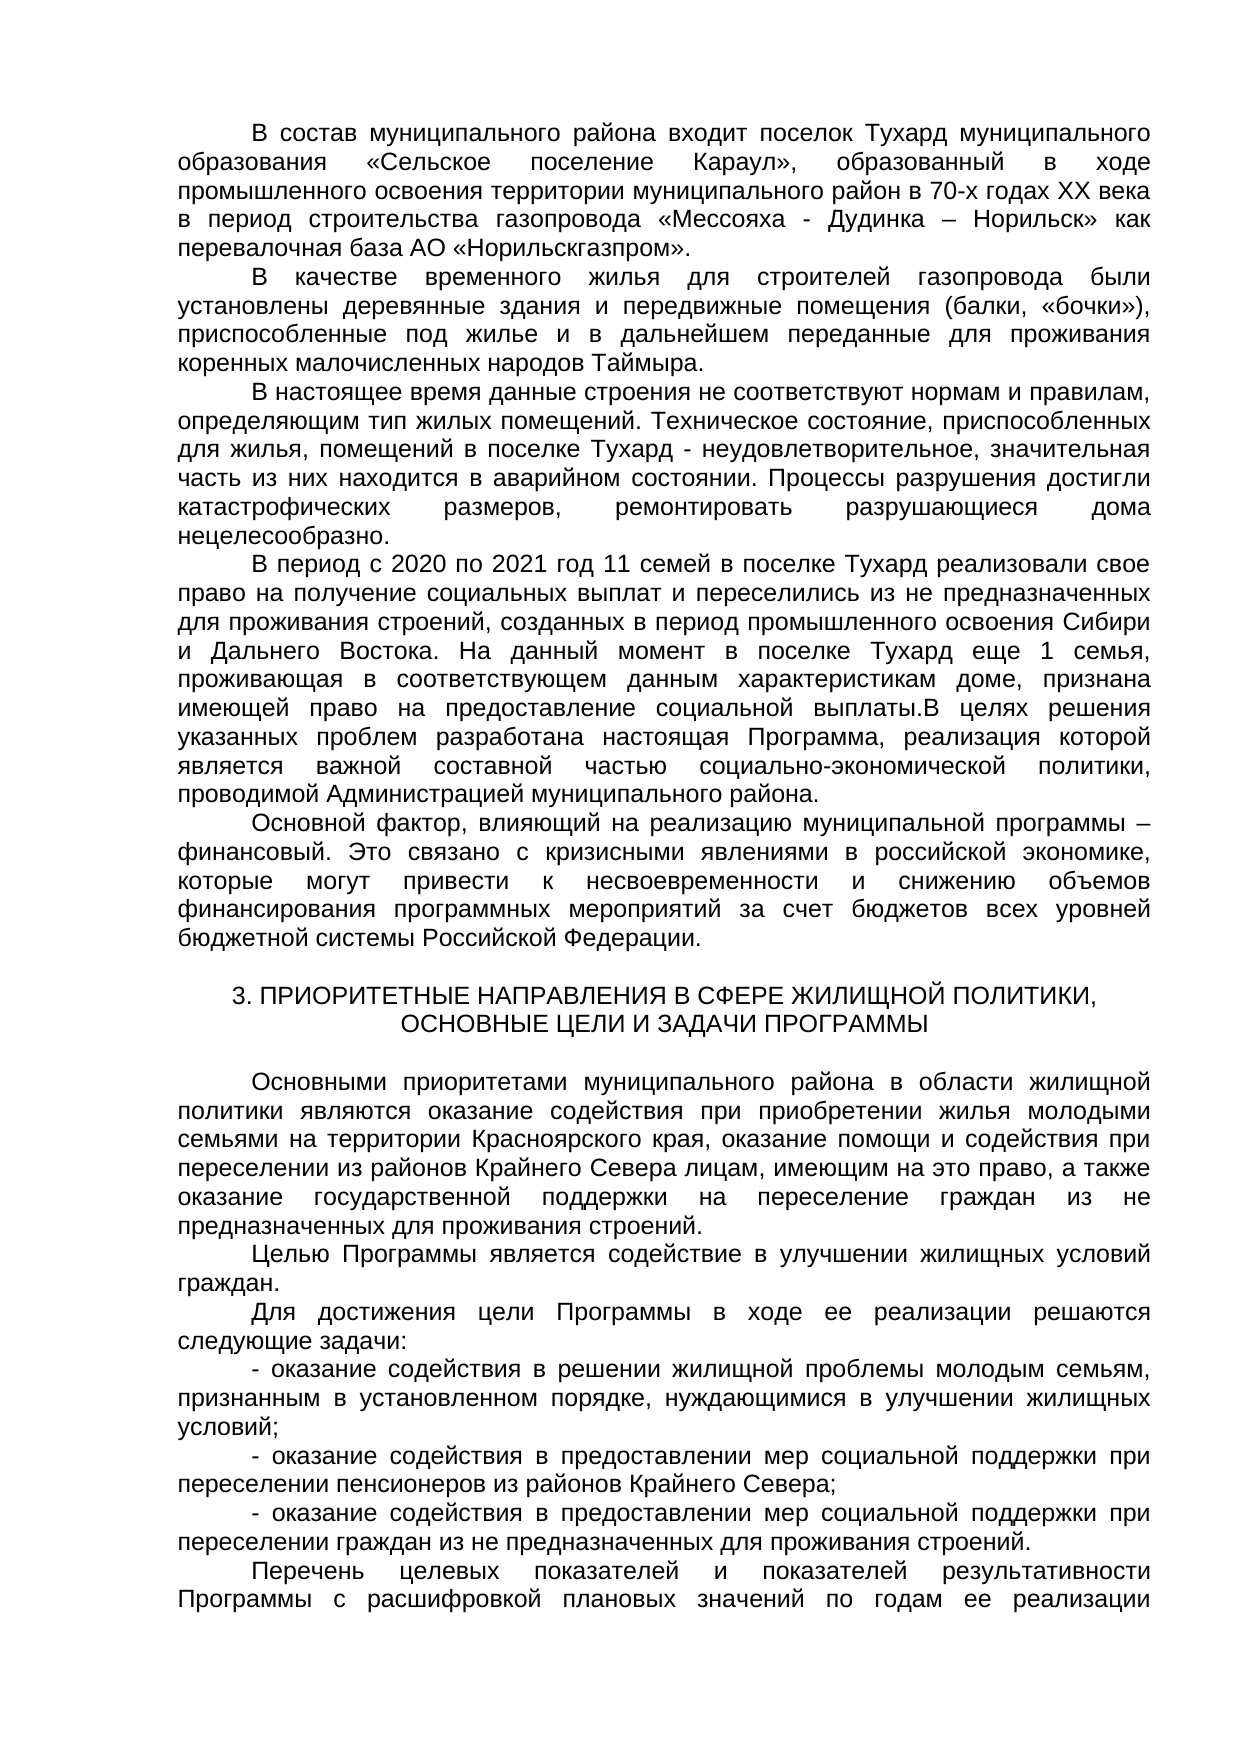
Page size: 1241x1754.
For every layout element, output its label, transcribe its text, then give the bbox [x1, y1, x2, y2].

text В настоящее время данные строения не соответствуют нормам и правилам, определяющим тип жилых помещений. Техническое состояние, приспособленных для жилья, помещений в поселке Тухард - неудовлетворительное, значительная часть из них находится в аварийном состоянии. Процессы разрушения достигли катастрофических размеров, ремонтировать разрушающиеся дома нецелесообразно. [177, 377, 1152, 549]
text В качестве временного жилья для строителей газопровода были установлены деревянные здания и передвижные помещения (балки, «бочки»), приспособленные под жилье и в дальнейшем переданные для проживания коренных малочисленных народов Таймыра. [177, 262, 1152, 377]
text - оказание содействия в решении жилищной проблемы молодым семьям, признанным в установленном порядке, нуждающимися в улучшении жилищных условий; [177, 1354, 1152, 1441]
text - оказание содействия в предоставлении мер социальной поддержки при переселении граждан из не предназначенных для проживания строений. [177, 1498, 1152, 1556]
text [177, 1556, 1152, 1613]
text В состав муниципального района входит поселок Тухард муниципального образования «Сельское поселение Караул», образованный в ходе промышленного освоения территории муниципального район в 70-х годах XX века в период строительства газопровода «Мессояха - Дудинка – Норильск» как перевалочная база АО «Норильскгазпром». [177, 118, 1152, 262]
text Основной фактор, влияющий на реализацию муниципальной программы – финансовый. Это связано с кризисными явлениями в российской экономике, которые могут привести к несвоевременности и снижению объемов финансирования программных мероприятий за счет бюджетов всех уровней бюджетной системы Российской Федерации. [177, 808, 1152, 952]
title 3. ПРИОРИТЕТНЫЕ НАПРАВЛЕНИЯ В СФЕРЕ ЖИЛИЩНОЙ ПОЛИТИКИ, [177, 981, 1152, 1009]
text В период с 2020 по 2021 год 11 семей в поселке Тухард реализовали свое право на получение социальных выплат и переселились из не предназначенных для проживания строений, созданных в период промышленного освоения Сибири и Дальнего Востока. На данный момент в поселке Тухард еще 1 семья, проживающая в соответствующем данным характеристикам доме, признана имеющей право на предоставление социальной выплаты.В целях решения указанных проблем разработана настоящая Программа, реализация которой является важной составной частью социально-экономической политики, проводимой Администрацией муниципального района. [177, 549, 1152, 808]
text - оказание содействия в предоставлении мер социальной поддержки при переселении пенсионеров из районов Крайнего Севера; [177, 1441, 1152, 1498]
text Для достижения цели Программы в ходе ее реализации решаются следующие задачи: [177, 1297, 1152, 1354]
text Основными приоритетами муниципального района в области жилищной политики являются оказание содействия при приобретении жилья молодыми семьями на территории Красноярского края, оказание помощи и содействия при переселении из районов Крайнего Севера лицам, имеющим на это право, а также оказание государственной поддержки на переселение граждан из не предназначенных для проживания строений. [177, 1067, 1152, 1239]
title ОСНОВНЫЕ ЦЕЛИ И ЗАДАЧИ ПРОГРАММЫ [177, 1009, 1152, 1038]
text Целью Программы является содействие в улучшении жилищных условий граждан. [177, 1239, 1152, 1297]
